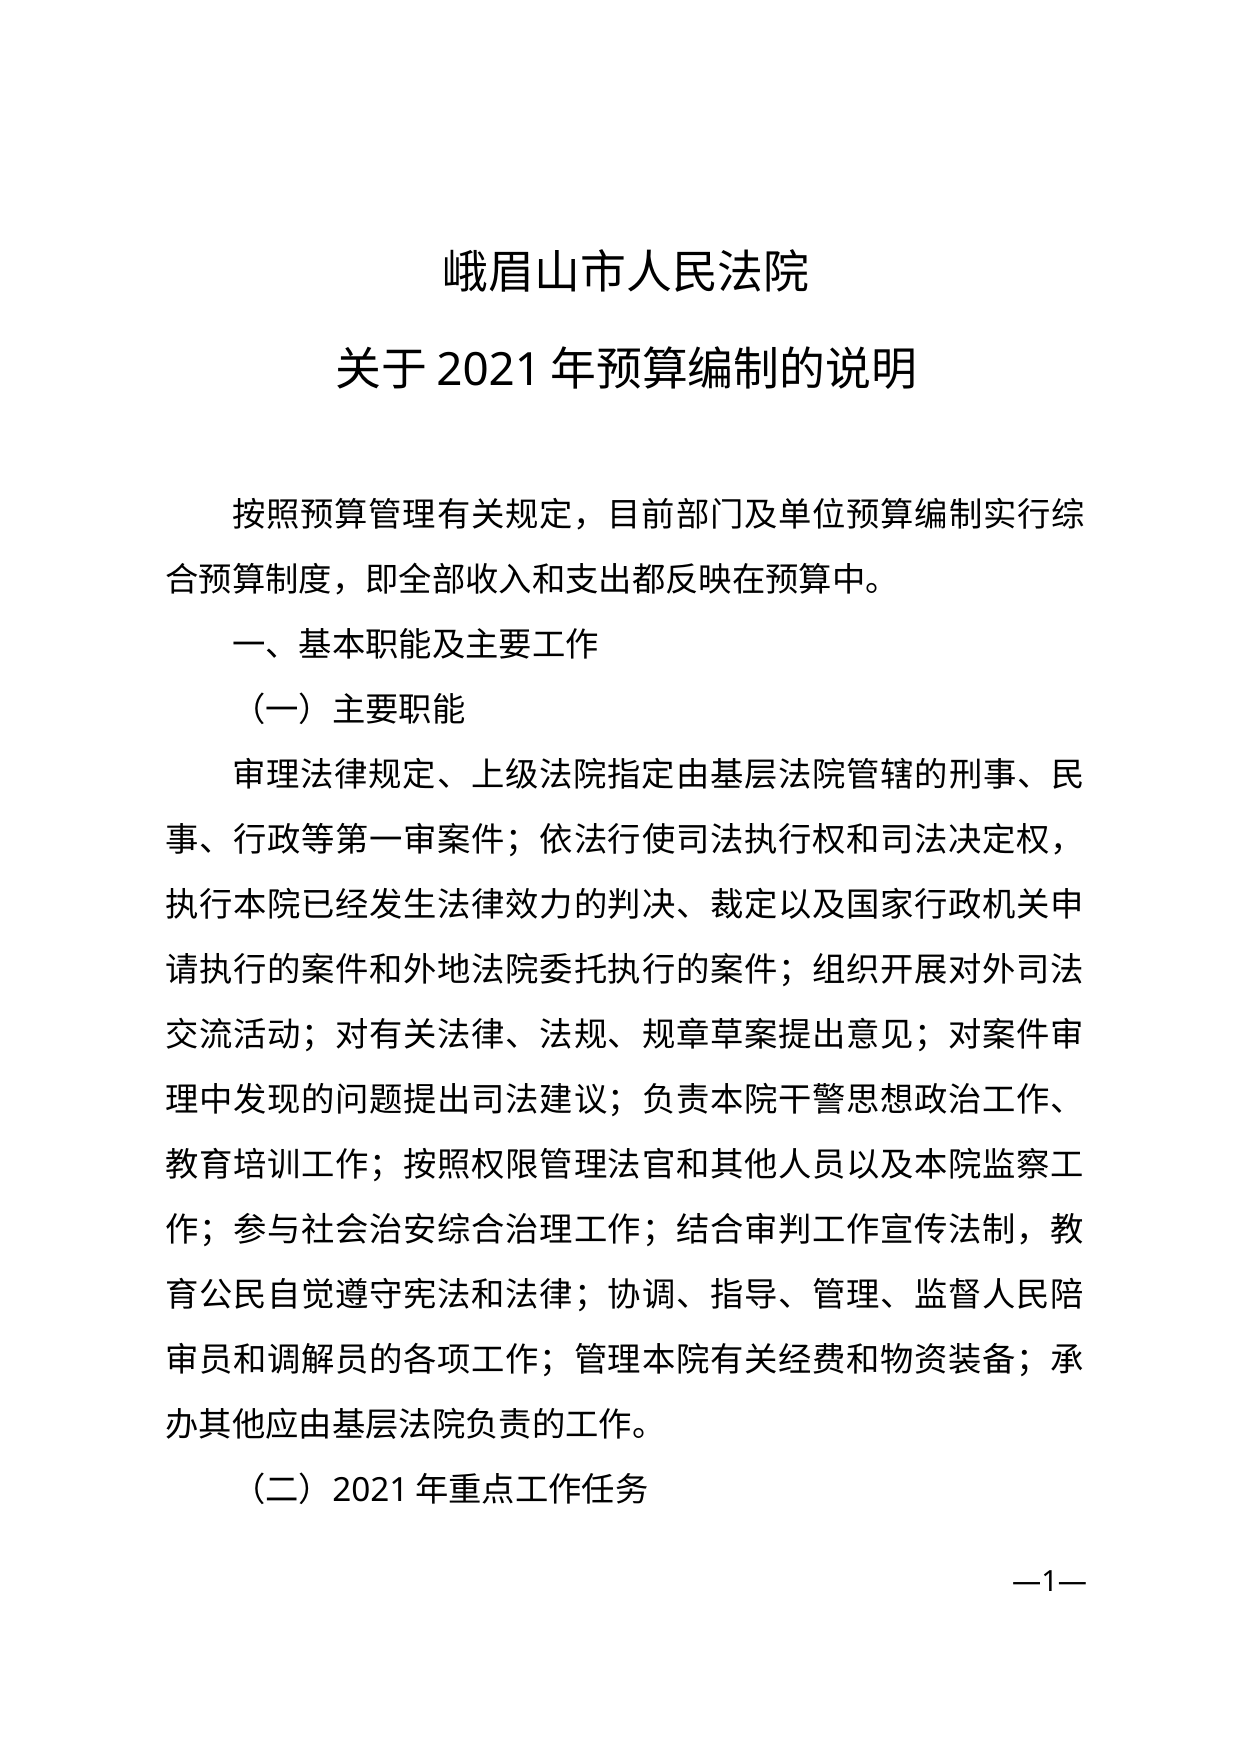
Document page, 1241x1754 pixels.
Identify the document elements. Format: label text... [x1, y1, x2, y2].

text 按照预算管理有关规定，目前部门及单位预算编制实行综合预算制度，即全部收入和支出都反映在预算中。 [165, 479, 1087, 609]
text 峨眉山市人民法院 [165, 219, 1087, 317]
text 一、基本职能及主要工作 [165, 609, 1087, 674]
text （二）2021年重点工作任务 [165, 1454, 1087, 1519]
text 审理法律规定、上级法院指定由基层法院管辖的刑事、民事、行政等第一审案件；依法行使司法执行权和司法决定权，执行本院已经发生法律效力的判决、裁定以及国家行政机关申请执行的案件和外地法院委托执行的案件；组织开展对外司法交流活动；对有关法律、法规、规章草案提出意见；对案件审理中发现的问题提出司法建议；负责本院干警思想政治工作、教育培训工作；按照权限管理法官和其他人员以及本院监察工作；参与社会治安综合治理工作；结合审判工作宣传法制，教育公民自觉遵守宪法和法律；协调、指导、管理、监督人民陪审员和调解员的各项工作；管理本院有关经费和物资装备；承办其他应由基层法院负责的工作。 [165, 739, 1087, 1454]
text 关于2021年预算编制的说明 [165, 317, 1087, 414]
text （一）主要职能 [165, 674, 1087, 739]
